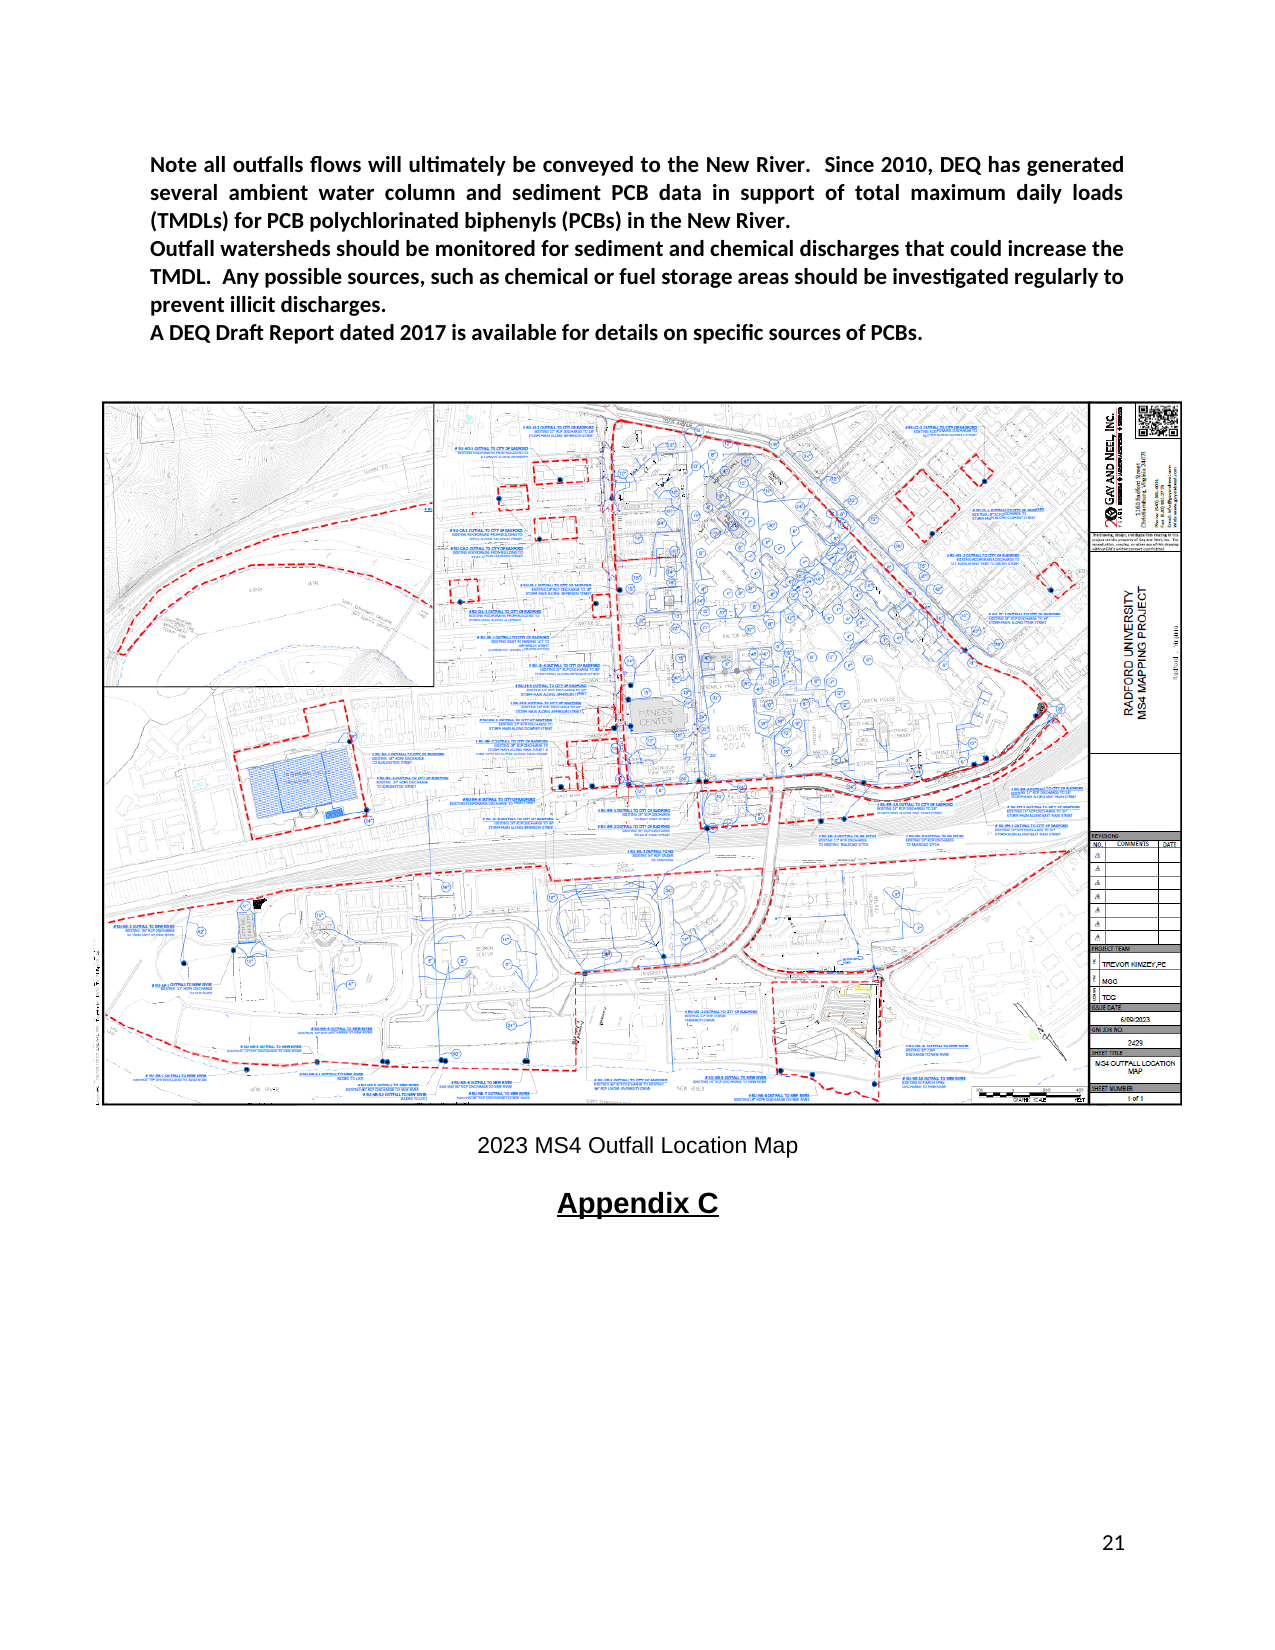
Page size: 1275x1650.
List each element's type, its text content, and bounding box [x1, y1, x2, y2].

text A DEQ Draft Report dated 2017 is available for details on specific sources of PCBs. [150, 318, 1125, 346]
text 2023 MS4 Outfall Location Map [150, 1132, 1125, 1159]
text Outfall watersheds should be monitored for sediment and chemical discharges that could increase the TMDL. Any possible sources, such as chemical or fuel storage areas should be investigated regularly to prevent illicit discharges. [150, 234, 1125, 318]
text Note all outfalls flows will ultimately be conveyed to the New River. Since 2010, DEQ has generated several ambient water column and sediment PCB data in support of total maximum daily loads (TMDLs) for PCB polychlorinated biphenyls (PCBs) in the New River. [150, 150, 1125, 234]
subtitle Appendix C [150, 1186, 1125, 1219]
